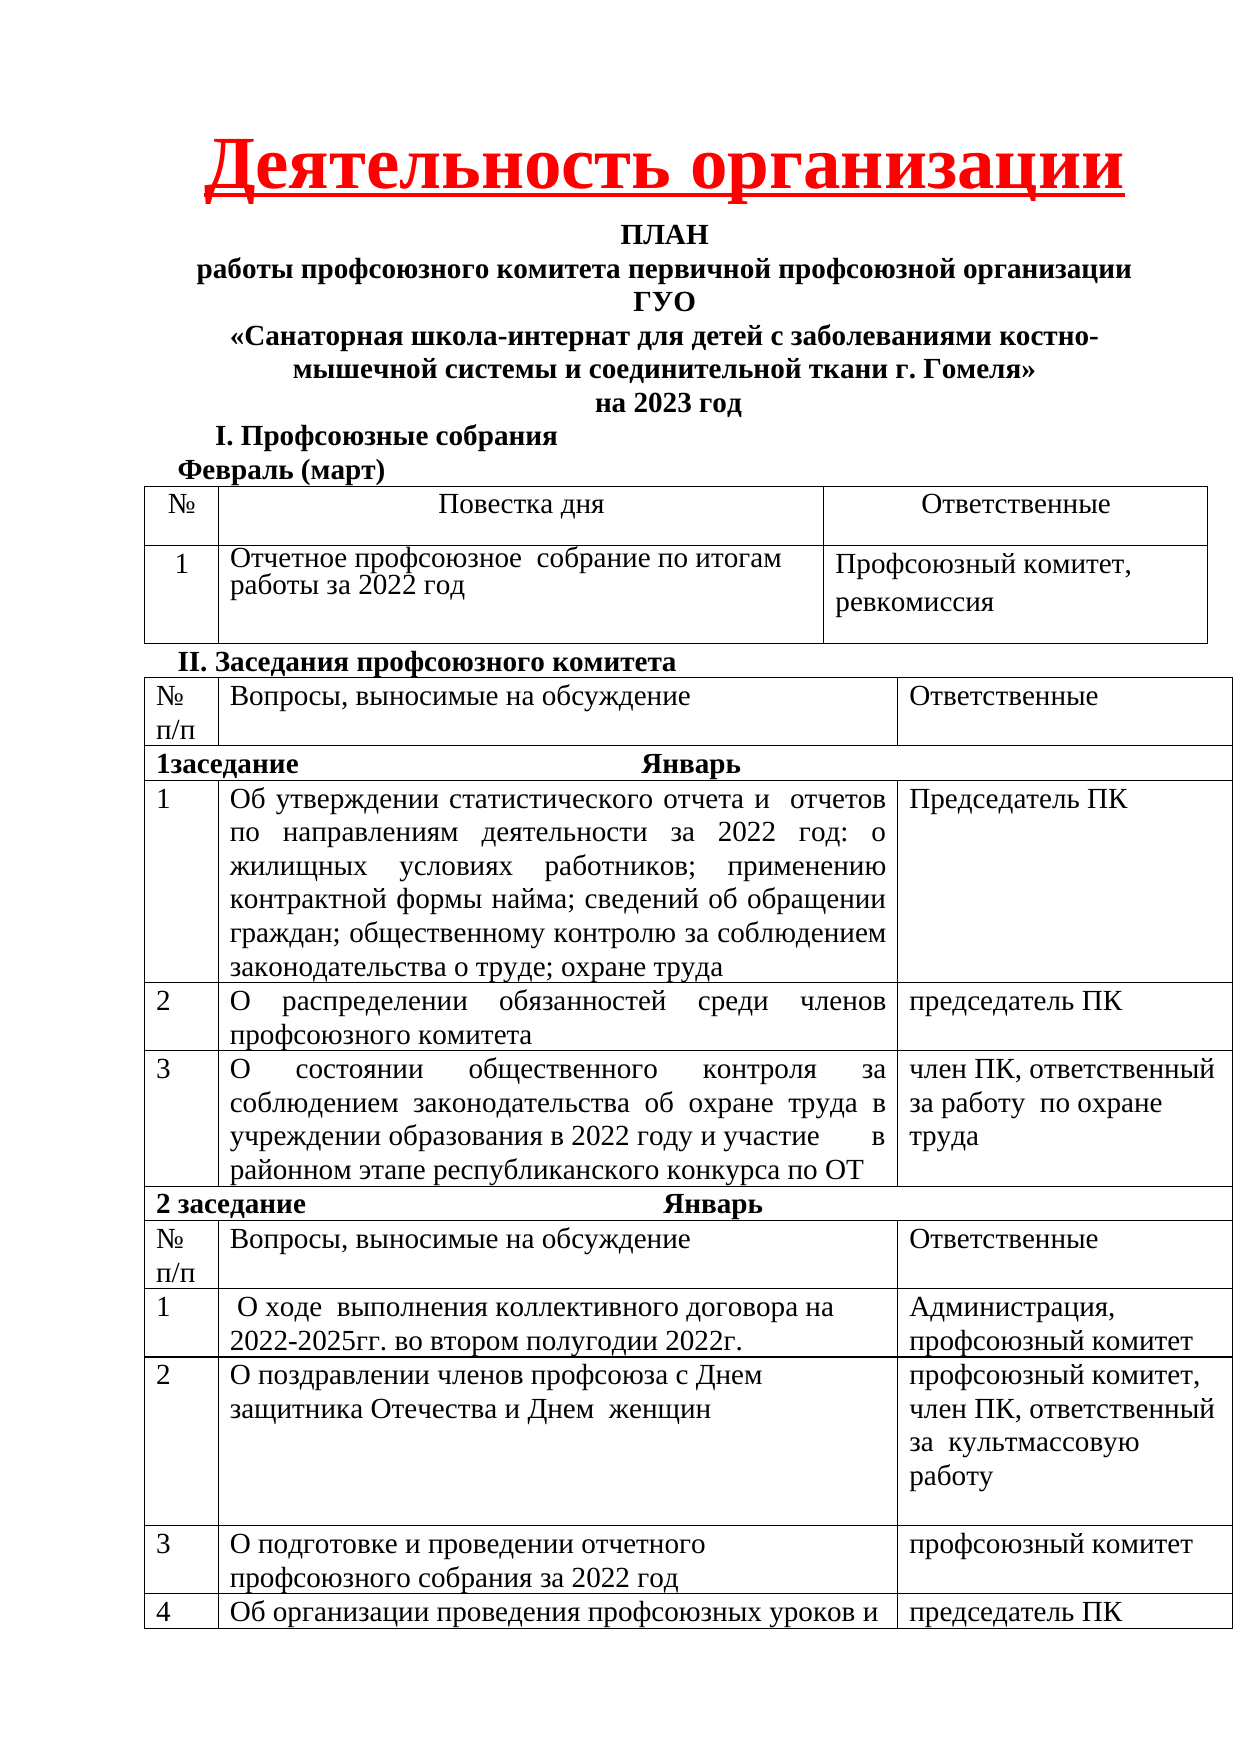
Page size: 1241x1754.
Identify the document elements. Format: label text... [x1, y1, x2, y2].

table_cell Профсоюзный комитет, ревкомиссия [824, 546, 1207, 643]
table_cell председатель ПК [898, 983, 1232, 1050]
table_cell Администрация, профсоюзный комитет [898, 1289, 1232, 1356]
table_cell член ПК, ответственный за работу по охране труда [898, 1051, 1232, 1186]
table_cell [219, 1594, 897, 1628]
text «Санаторная школа-интернат для детей с заболеваниями костно-мышечной системы и соединительной ткани г. Гомеля» [177, 318, 1152, 385]
table_cell Председатель ПК [898, 781, 1232, 982]
table_cell 4 [145, 1594, 218, 1628]
text II. Заседания профсоюзного комитета [177, 644, 1152, 677]
table_cell 2 [145, 1358, 218, 1525]
table_cell О состоянии общественного контроля за соблюдением законодательства об охране труда в учреждении образования в 2022 году и участие в районном этапе республиканского конкурса по ОТ [219, 1051, 897, 1186]
table_cell 2 [145, 983, 218, 1050]
table_header Ответственные [898, 678, 1232, 745]
table_cell № п/п [145, 1221, 218, 1288]
table_cell профсоюзный комитет, член ПК, ответственный за культмассовую работу [898, 1358, 1232, 1525]
table_cell О поздравлении членов профсоюза с Днем защитника Отечества и Днем женщин [219, 1358, 897, 1525]
text Февраль (март) [177, 452, 1152, 486]
table_cell 3 [145, 1051, 218, 1186]
table_cell Вопросы, выносимые на обсуждение [219, 1221, 897, 1288]
table_cell 3 [145, 1526, 218, 1593]
table_header Вопросы, выносимые на обсуждение [219, 678, 897, 745]
text Деятельность организации [177, 118, 1152, 204]
table_cell О распределении обязанностей среди членов профсоюзного комитета [219, 983, 897, 1050]
text работы профсоюзного комитета первичной профсоюзной организации ГУО [177, 251, 1152, 318]
table_header Ответственные [824, 487, 1207, 545]
table_cell 1 [145, 546, 218, 643]
table_header № п/п [145, 678, 218, 745]
table_cell профсоюзный комитет [898, 1526, 1232, 1593]
table_cell Об утверждении статистического отчета и отчетов по направлениям деятельности за 2022 год: о жилищных условиях работников; применению контрактной формы найма; сведений об обращении граждан; общественному контролю за соблюдением законодательства о труде; охране труда [219, 781, 897, 982]
table_header Повестка дня [219, 487, 823, 545]
table_cell 1 [145, 1289, 218, 1356]
table_cell 1 [145, 781, 218, 982]
table_cell Ответственные [898, 1221, 1232, 1288]
list I. Профсоюзные собрания [215, 418, 1152, 452]
table_cell О подготовке и проведении отчетного профсоюзного собрания за 2022 год [219, 1526, 897, 1593]
text на 2023 год [177, 385, 1152, 418]
list ПЛАН [177, 217, 1152, 251]
table_header № [145, 487, 218, 545]
table_cell 2 заседание Январь [145, 1187, 1232, 1220]
table_cell 1заседание Январь [145, 746, 1232, 780]
table_cell Отчетное профсоюзное собрание по итогам работы за 2022 год [219, 546, 823, 643]
table_cell председатель ПК [898, 1594, 1232, 1628]
table_cell О ходе выполнения коллективного договора на 2022-2025гг. во втором полугодии 2022г. [219, 1289, 897, 1356]
